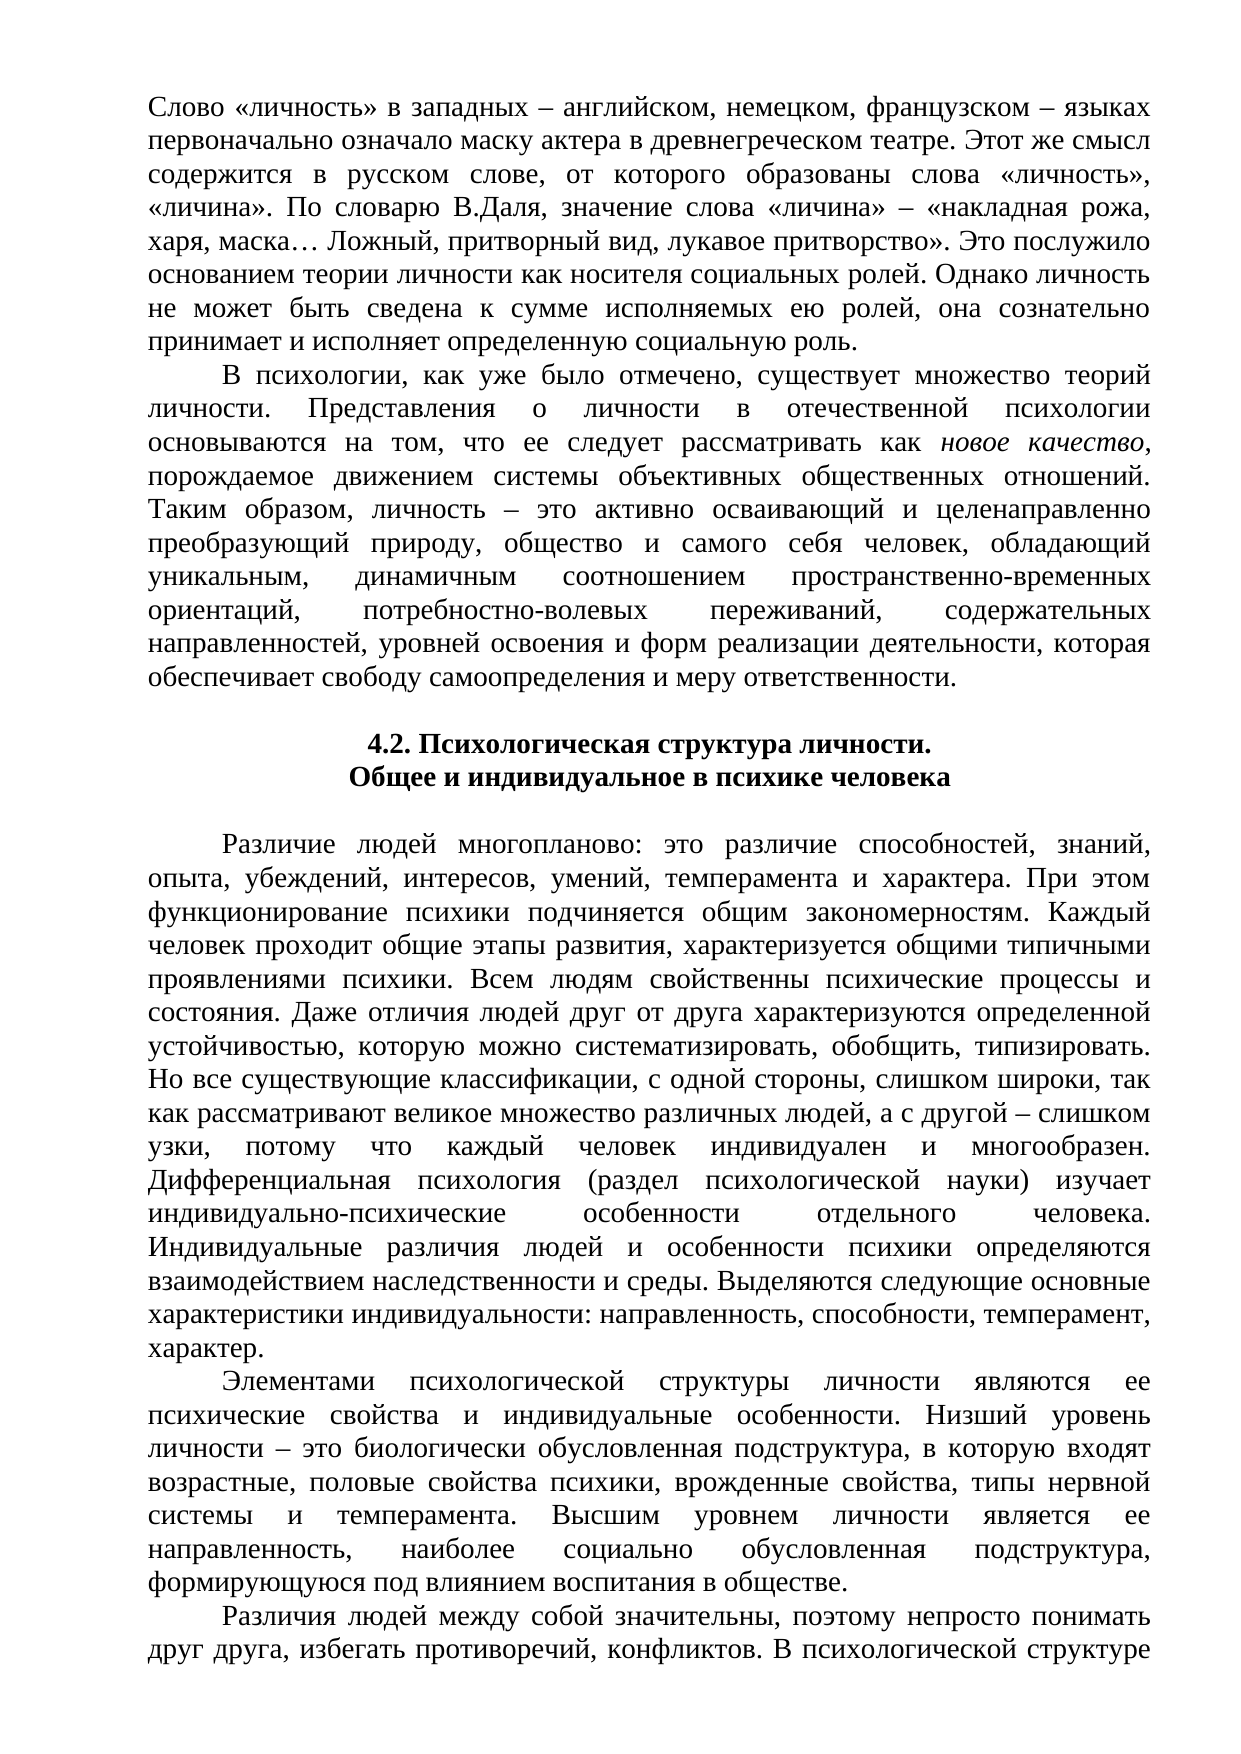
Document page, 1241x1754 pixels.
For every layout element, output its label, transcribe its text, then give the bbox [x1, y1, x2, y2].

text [148, 1598, 1152, 1665]
subtitle Общее и индивидуальное в психике человека [148, 759, 1152, 793]
text В психологии, как уже было отмечено, существует множество теорий личности. Представления о личности в отечественной психологии основываются на том, что ее следует рассматривать как новое качество, порождаемое движением системы объективных общественных отношений. Таким образом, личность – это активно осваивающий и целенаправленно преобразующий природу, общество и самого себя человек, обладающий уникальным, динамичным соотношением пространственно-временных ориентаций, потребностно-волевых переживаний, содержательных направленностей, уровней освоения и форм реализации деятельности, которая обеспечивает свободу самоопределения и меру ответственности. [148, 357, 1152, 692]
subtitle 4.2. Психологическая структура личности. [148, 726, 1152, 759]
text Элементами психологической структуры личности являются ее психические свойства и индивидуальные особенности. Низший уровень личности – это биологически обусловленная подструктура, в которую входят возрастные, половые свойства психики, врожденные свойства, типы нервной системы и темперамента. Высшим уровнем личности является ее направленность, наиболее социально обусловленная подструктура, формирующуюся под влиянием воспитания в обществе. [148, 1363, 1152, 1598]
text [148, 89, 1152, 357]
text Различие людей многопланово: это различие способностей, знаний, опыта, убеждений, интересов, умений, темперамента и характера. При этом функционирование психики подчиняется общим закономерностям. Каждый человек проходит общие этапы развития, характеризуется общими типичными проявлениями психики. Всем людям свойственны психические процессы и состояния. Даже отличия людей друг от друга характеризуются определенной устойчивостью, которую можно систематизировать, обобщить, типизировать. Но все существующие классификации, с одной стороны, слишком широки, так как рассматривают великое множество различных людей, а с другой – слишком узки, потому что каждый человек индивидуален и многообразен. Дифференциальная психология (раздел психологической науки) изучает индивидуально-психические особенности отдельного человека. Индивидуальные различия людей и особенности психики определяются взаимодействием наследственности и среды. Выделяются следующие основные характеристики индивидуальности: направленность, способности, темперамент, характер. [148, 827, 1152, 1363]
